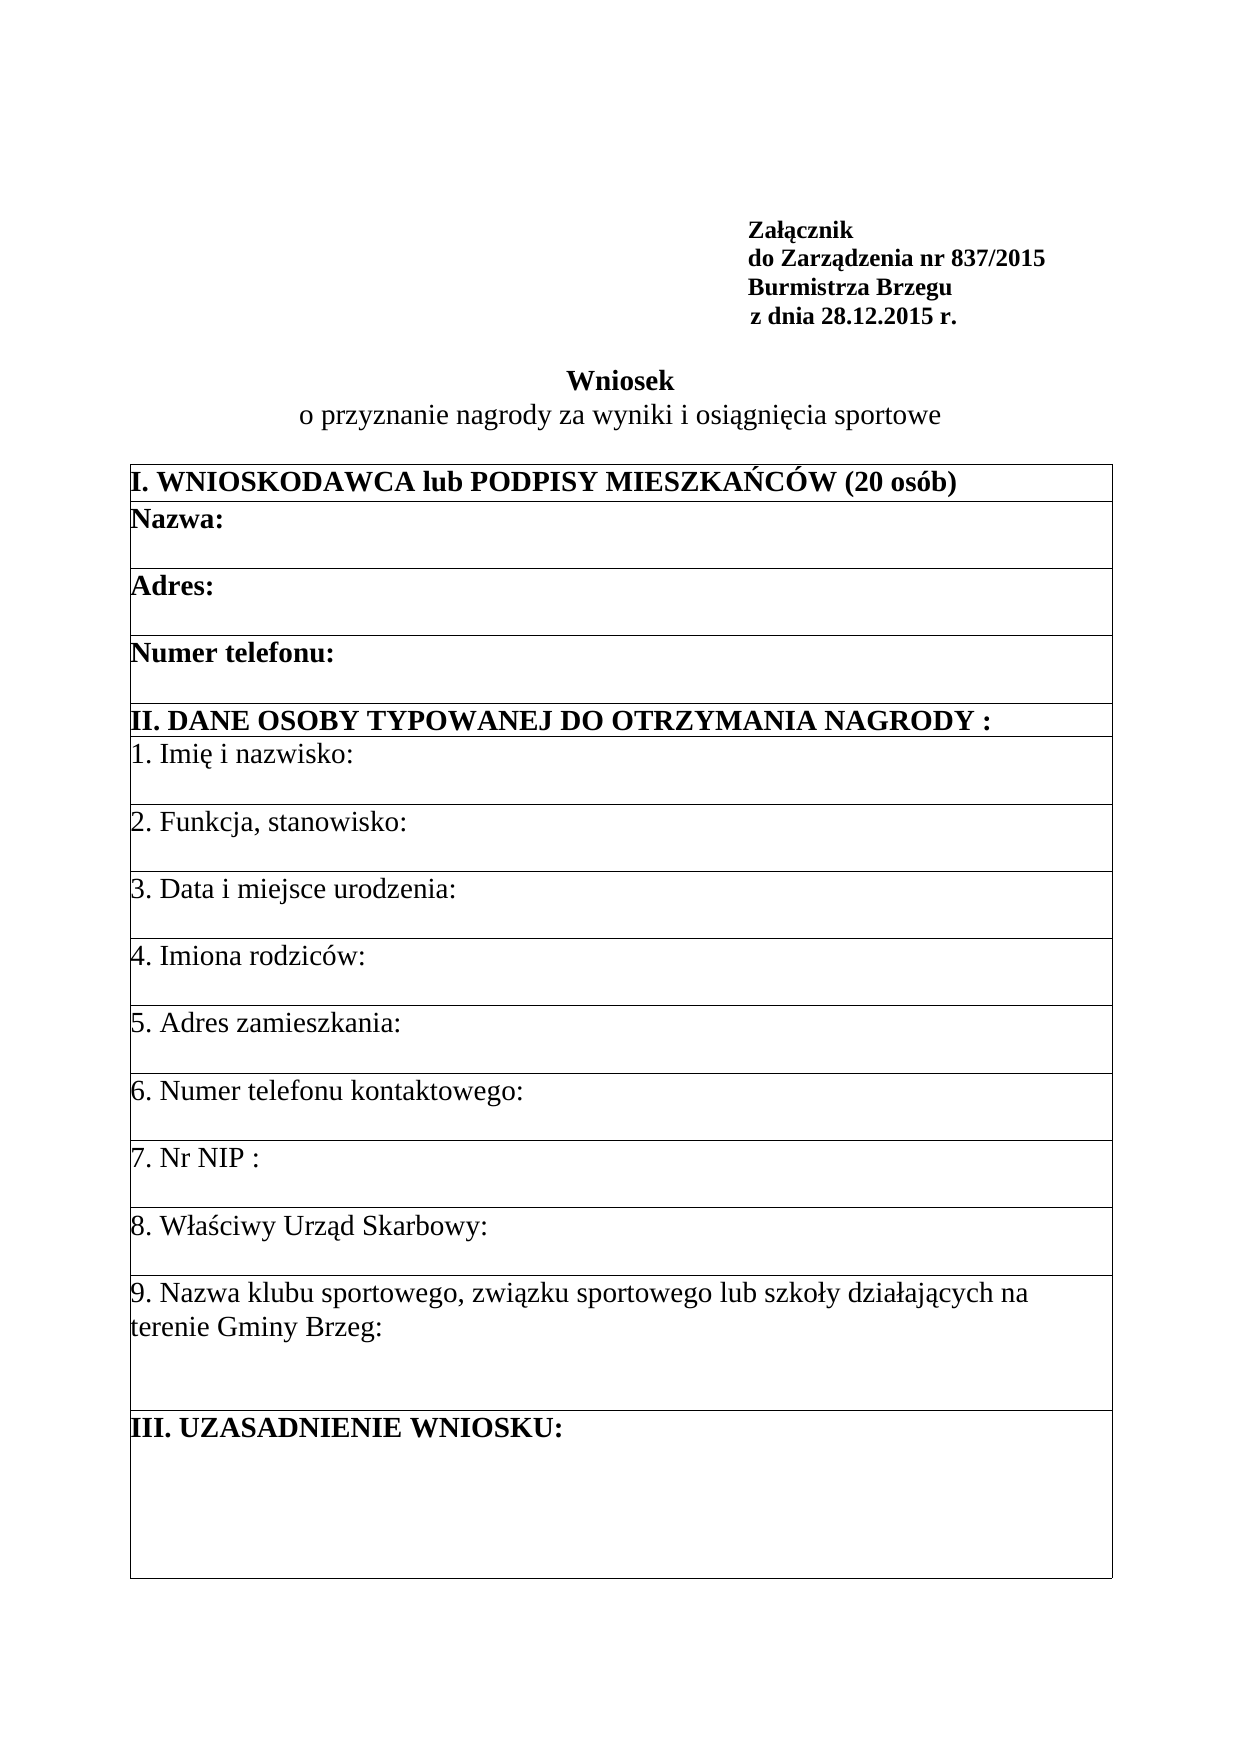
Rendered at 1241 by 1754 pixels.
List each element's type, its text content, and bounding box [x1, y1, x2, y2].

table_cell 6. Numer telefonu kontaktowego: [131, 1074, 1112, 1140]
table_cell 3. Data i miejsce urodzenia: [131, 872, 1112, 938]
table_cell Numer telefonu: [131, 636, 1112, 702]
table_header I. WNIOSKODAWCA lub PODPISY MIESZKAŃCÓW (20 osób) [131, 465, 1112, 501]
table_cell 4. Imiona rodziców: [131, 939, 1112, 1005]
table_cell II. DANE OSOBY TYPOWANEJ DO OTRZYMANIA NAGRODY : [131, 704, 1112, 736]
text do Zarządzenia nr 837/2015 [748, 243, 1093, 272]
text Wniosek [148, 363, 1093, 397]
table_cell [131, 1411, 1112, 1578]
table_cell 1. Imię i nazwisko: [131, 737, 1112, 803]
table_cell 5. Adres zamieszkania: [131, 1006, 1112, 1073]
table_cell 8. Właściwy Urząd Skarbowy: [131, 1208, 1112, 1275]
table_cell Nazwa: [131, 502, 1112, 568]
text o przyznanie nagrody za wyniki i osiągnięcia sportowe [148, 397, 1093, 430]
text Załącznik [748, 215, 1093, 243]
table_cell Adres: [131, 569, 1112, 635]
table_cell 2. Funkcja, stanowisko: [131, 805, 1112, 871]
table_cell 7. Nr NIP : [131, 1141, 1112, 1207]
text Burmistrza Brzegu z dnia 28.12.2015 r. [729, 272, 1093, 330]
table_cell 9. Nazwa klubu sportowego, związku sportowego lub szkoły działających na terenie Gminy Brzeg: [131, 1276, 1112, 1409]
